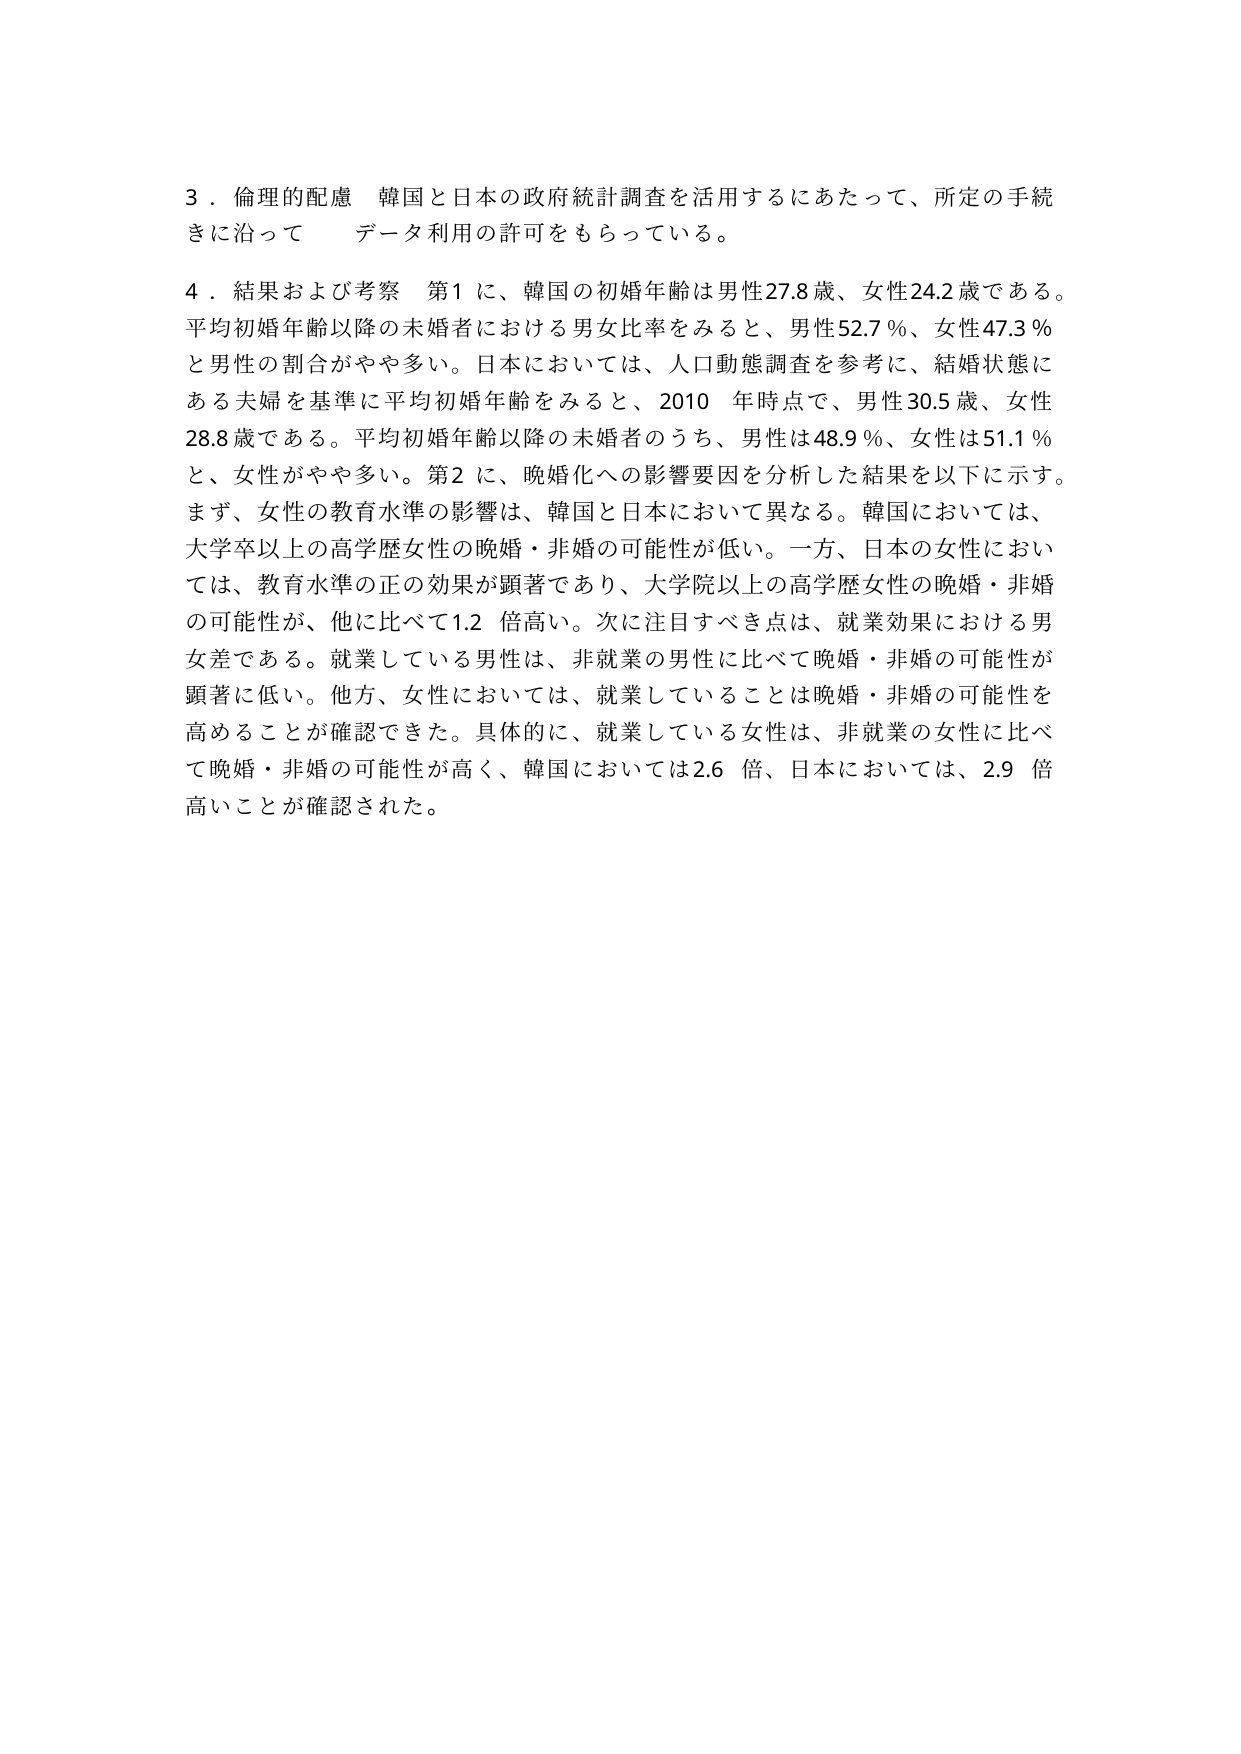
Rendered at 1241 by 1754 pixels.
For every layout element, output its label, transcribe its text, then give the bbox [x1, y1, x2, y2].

text 3．倫理的配慮 韓国と日本の政府統計調査を活用するにあたって、所定の手続きに沿って データ利用の許可をもらっている。 [182, 177, 1055, 251]
text 4．結果および考察 第1に、韓国の初婚年齢は男性27.8歳、女性24.2歳である。平均初婚年齢以降の未婚者における男女比率をみると、男性52.7％、女性47.3％と男性の割合がやや多い。日本においては、人口動態調査を参考に、結婚状態にある夫婦を基準に平均初婚年齢をみると、2010年時点で、男性30.5歳、女性28.8歳である。平均初婚年齢以降の未婚者のうち、男性は48.9％、女性は51.1％と、女性がやや多い。第2に、晩婚化への影響要因を分析した結果を以下に示す。まず、女性の教育水準の影響は、韓国と日本において異なる。韓国においては、大学卒以上の高学歴女性の晩婚・非婚の可能性が低い。一方、日本の女性においては、教育水準の正の効果が顕著であり、大学院以上の高学歴女性の晩婚・非婚の可能性が、他に比べて1.2倍高い。次に注目すべき点は、就業効果における男女差である。就業している男性は、非就業の男性に比べて晩婚・非婚の可能性が顕著に低い。他方、女性においては、就業していることは晩婚・非婚の可能性を高めることが確認できた。具体的に、就業している女性は、非就業の女性に比べて晩婚・非婚の可能性が高く、韓国においては2.6倍、日本においては、2.9倍高いことが確認された。 [185, 272, 1055, 823]
